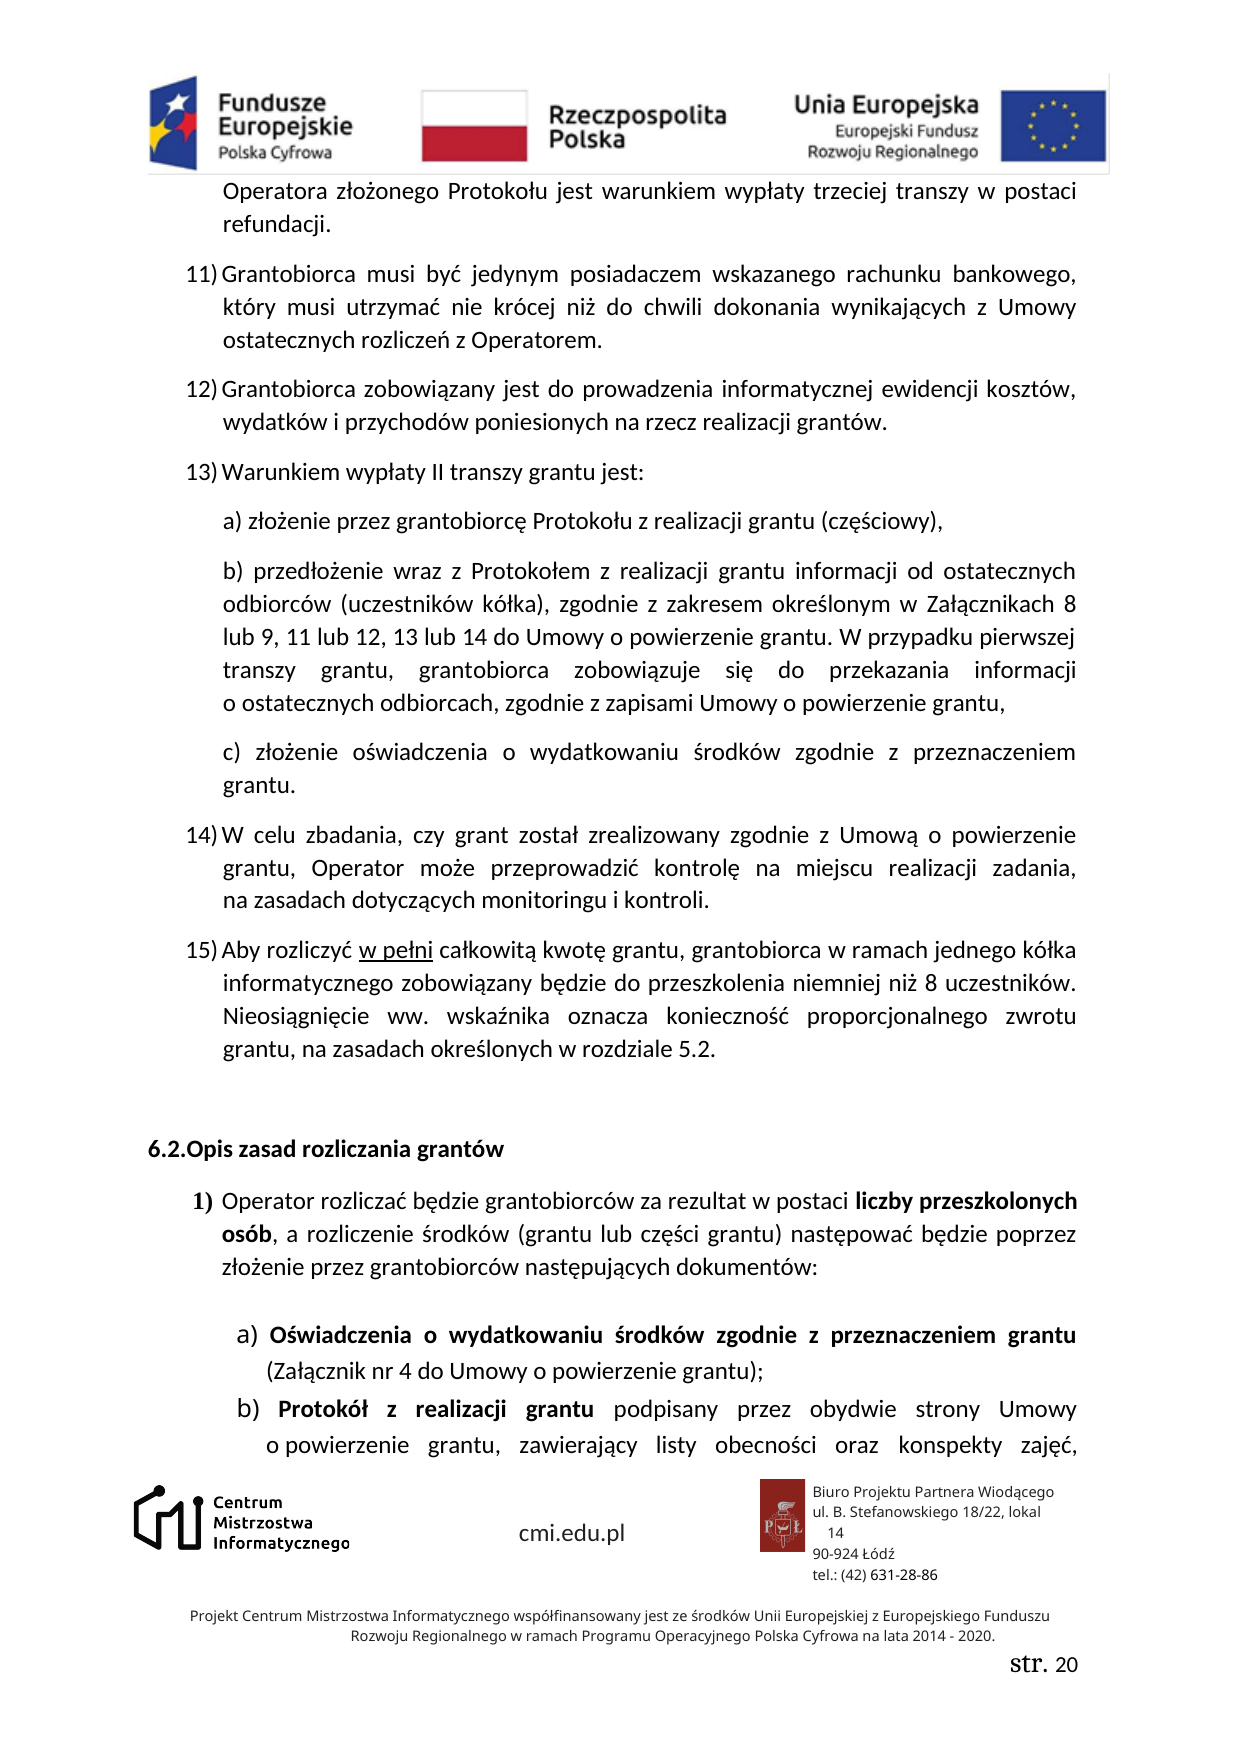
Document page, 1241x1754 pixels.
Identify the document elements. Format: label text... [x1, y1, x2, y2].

picture [760, 1479, 806, 1552]
list Warunkiem wypłaty II transzy grantu jest: [185, 456, 1078, 486]
list Grantobiorca musi być jedynym posiadaczem wskazanego rachunku bankowego, który musi utrzymać nie krócej niż do chwili dokonania wynikających z Umowy ostatecznych rozliczeń z Operatorem. [185, 258, 1078, 354]
list b) przedłożenie wraz z Protokołem z realizacji grantu informacji od ostatecznych odbiorców (uczestników kółka), zgodnie z zakresem określonym w Załącznikach 8 lub 9, 11 lub 12, 13 lub 14 do Umowy o powierzenie grantu. W przypadku pierwszej transzy grantu, grantobiorca zobowiązuje się do przekazania informacji o ostatecznych odbiorcach, zgodnie z zapisami Umowy o powierzenie grantu, [223, 555, 1078, 717]
list W celu zbadania, czy grant został zrealizowany zgodnie z Umową o powierzenie grantu, Operator może przeprowadzić kontrolę na miejscu realizacji zadania, na zasadach dotyczących monitoringu i kontroli. [185, 819, 1078, 915]
subtitle 6.2.Opis zasad rozliczania grantów [148, 1133, 1078, 1164]
list Operator rozliczać będzie grantobiorców za rezultat w postaci liczby przeszkolonych osób, a rozliczenie środków (grantu lub części grantu) następować będzie poprzez złożenie przez grantobiorców następujących dokumentów: [192, 1185, 1078, 1282]
list a) złożenie przez grantobiorcę Protokołu z realizacji grantu (częściowy), [223, 505, 1078, 536]
list Oświadczenia o wydatkowaniu środków zgodnie z przeznaczeniem grantu (Załącznik nr 4 do Umowy o powierzenie grantu); [236, 1317, 1078, 1386]
list Aby rozliczyć w pełni całkowitą kwotę grantu, grantobiorca w ramach jednego kółka informatycznego zobowiązany będzie do przeszkolenia niemniej niż 8 uczestników. Nieosiągnięcie ww. wskaźnika oznacza konieczność proporcjonalnego zwrotu grantu, na zasadach określonych w rozdziale 5.2. [185, 934, 1078, 1063]
list Grantobiorca zobowiązany jest do prowadzenia informatycznej ewidencji kosztów, wydatków i przychodów poniesionych na rzecz realizacji grantów. [185, 373, 1078, 437]
picture [147, 73, 1110, 176]
list c) złożenie oświadczenia o wydatkowaniu środków zgodnie z przeznaczeniem grantu. [223, 736, 1078, 800]
picture [133, 1485, 350, 1552]
